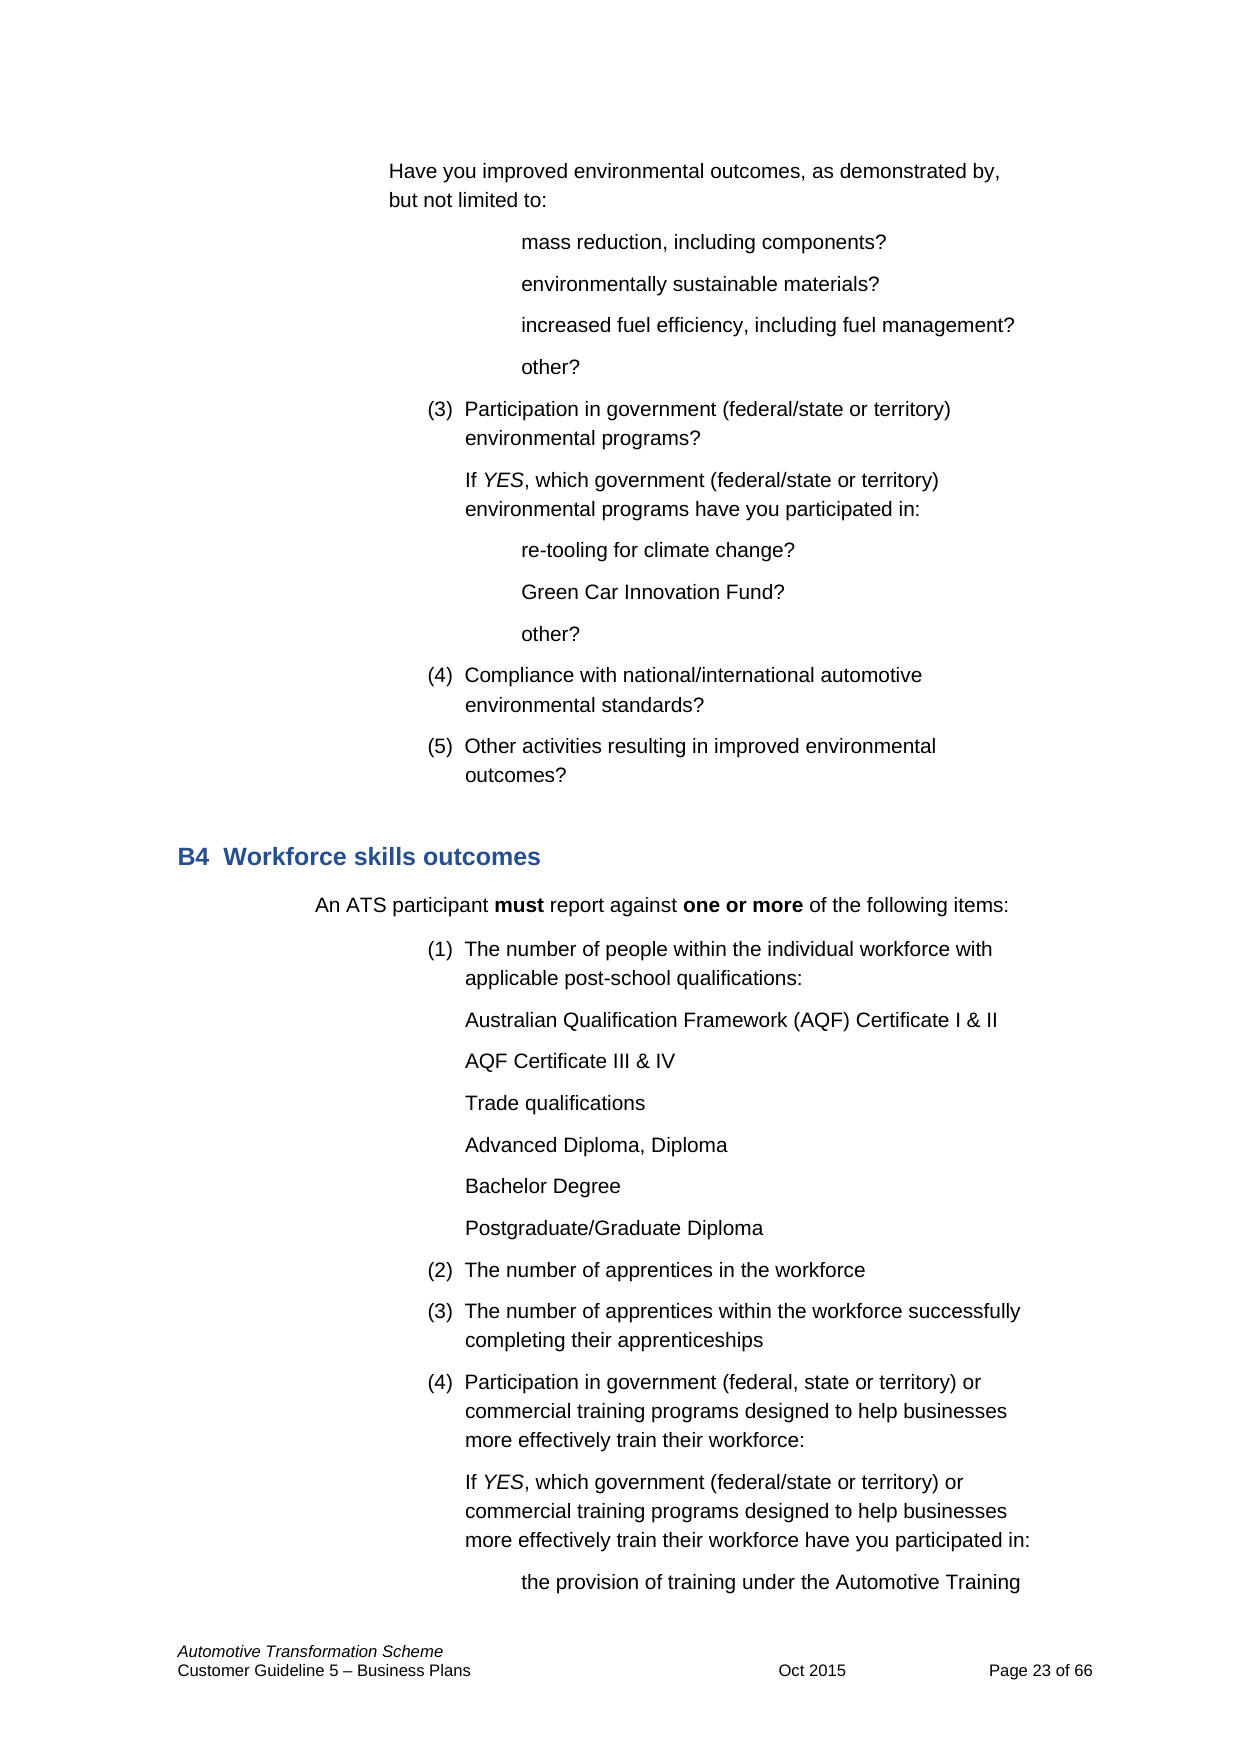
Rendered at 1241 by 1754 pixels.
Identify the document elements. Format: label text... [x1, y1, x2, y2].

table_cell (3) Participation in government (federal/state or territory) environmental programs? [377, 385, 1046, 456]
table_cell If YES, which government (federal/state or territory) or commercial training programs designed to help businesses more effectively train their workforce have you participated in: [377, 1459, 1046, 1558]
table_cell Australian Qualification Framework (AQF) Certificate I & II [377, 996, 1046, 1038]
table_cell increased fuel efficiency, including fuel management? [377, 302, 1046, 343]
table_cell (3) The number of apprentices within the workforce successfully completing their apprenticeships [377, 1288, 1046, 1358]
table_cell (5) Other activities resulting in improved environmental outcomes? [377, 723, 1046, 793]
table_cell (4) Participation in government (federal, state or territory) or commercial training programs designed to help businesses more effectively train their workforce: [377, 1359, 1046, 1458]
table_cell mass reduction, including components? [377, 219, 1046, 260]
table_cell environmentally sustainable materials? [377, 260, 1046, 302]
table_cell other? [377, 610, 1046, 652]
table_cell Advanced Diploma, Diploma [377, 1121, 1046, 1163]
table_cell Green Car Innovation Fund? [377, 569, 1046, 610]
table_cell AQF Certificate III & IV [377, 1038, 1046, 1079]
table_cell If YES, which government (federal/state or territory) environmental programs have you participated in: [377, 456, 1046, 527]
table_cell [377, 1559, 1046, 1594]
text An ATS participant must report against one or more of the following items: [315, 883, 1092, 917]
table_cell re-tooling for climate change? [377, 527, 1046, 568]
table_cell other? [377, 344, 1046, 385]
table_header Have you improved environmental outcomes, as demonstrated by, but not limited to: [377, 148, 1046, 218]
table_cell (4) Compliance with national/international automotive environmental standards? [377, 652, 1046, 723]
table_header (1) The number of people within the individual workforce with applicable post-school qualifications: [377, 925, 1046, 996]
subtitle B4 Workforce skills outcomes [177, 842, 1092, 871]
table_cell Postgraduate/Graduate Diploma [377, 1204, 1046, 1246]
table_cell (2) The number of apprentices in the workforce [377, 1246, 1046, 1288]
table_cell Bachelor Degree [377, 1163, 1046, 1204]
table_cell Trade qualifications [377, 1079, 1046, 1121]
